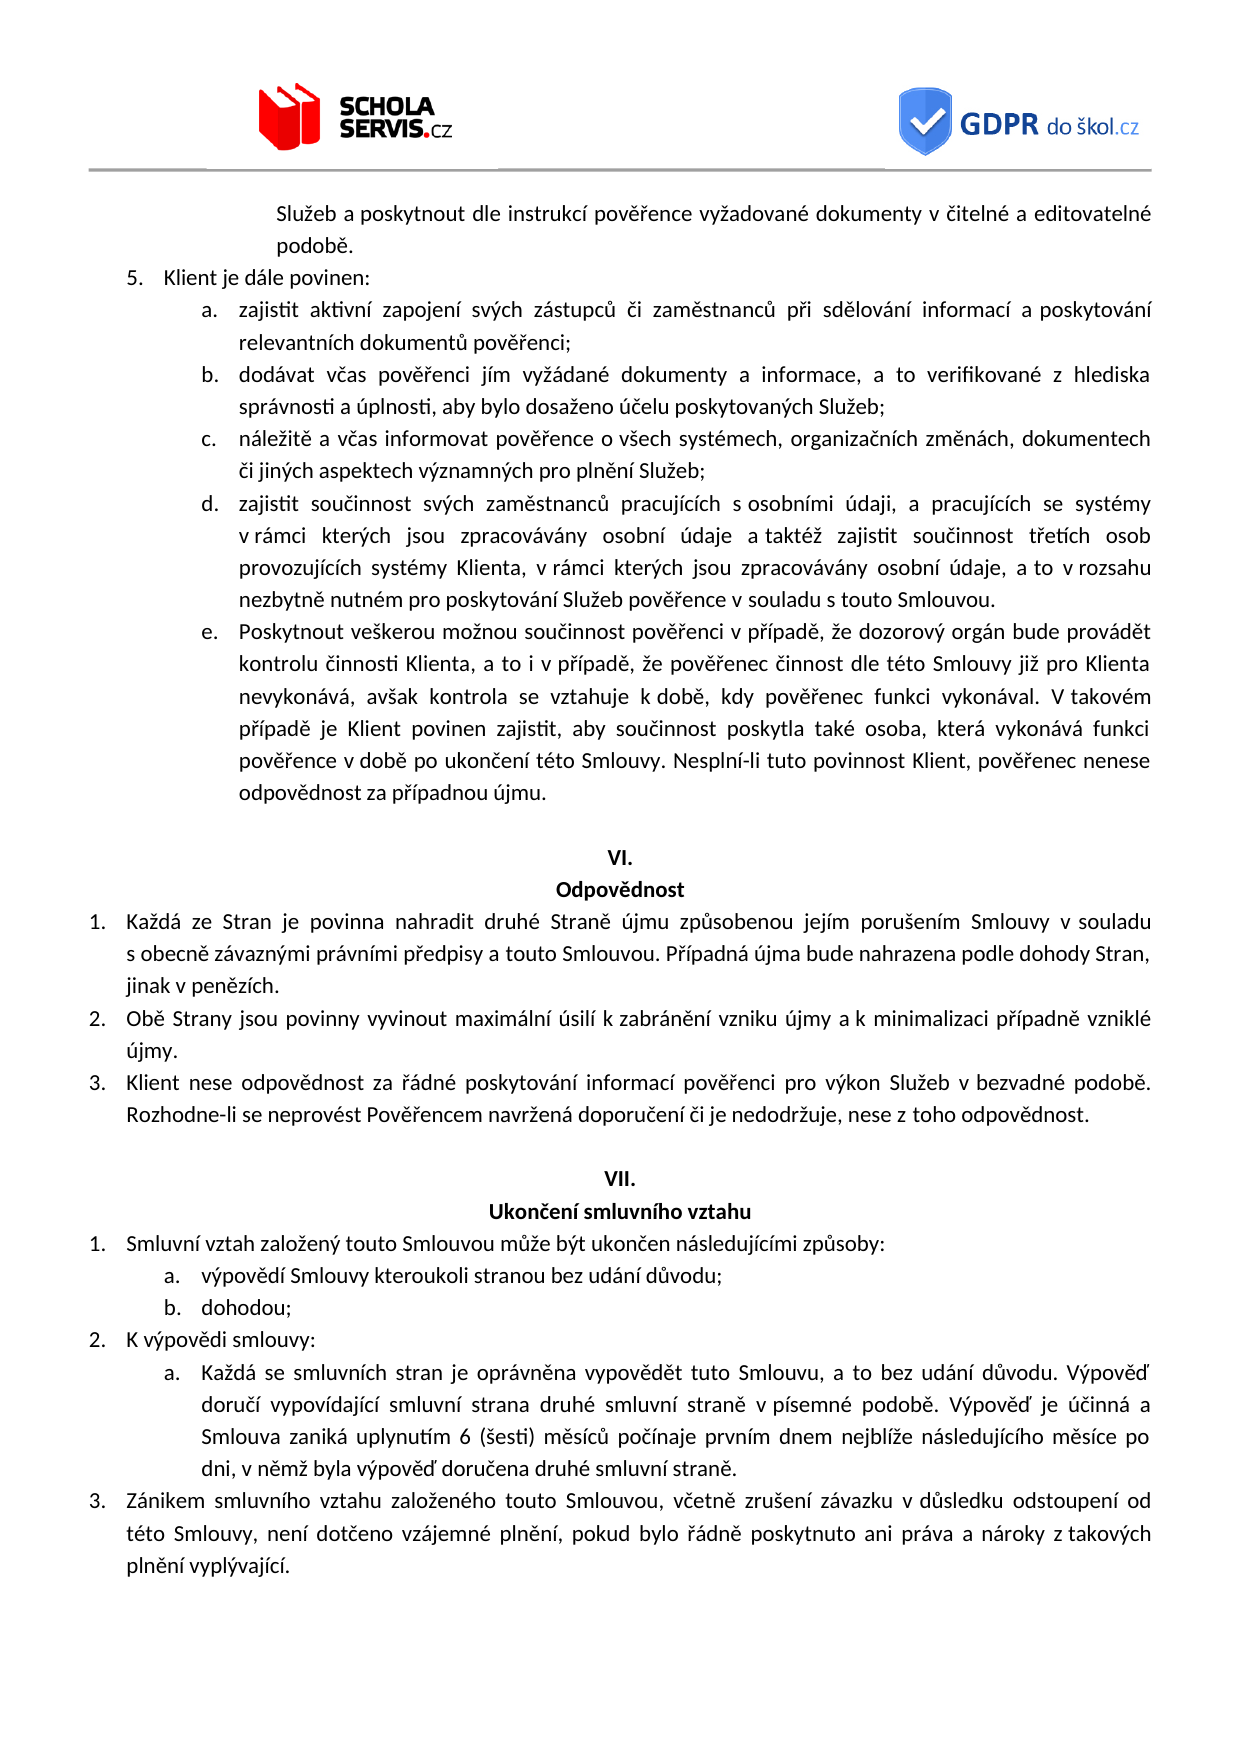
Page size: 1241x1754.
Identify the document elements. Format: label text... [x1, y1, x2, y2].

list Zánikem smluvního vztahu založeného touto Smlouvou, včetně zrušení závazku v důsledku odstoupení od této Smlouvy, není dotčeno vzájemné plnění, pokud bylo řádně poskytnuto ani práva a nároky z takových plnění vyplývající. [89, 1486, 1152, 1579]
text Ukončení smluvního vztahu [89, 1197, 1152, 1225]
list náležitě a včas informovat pověřence o všech systémech, organizačních změnách, dokumentech či jiných aspektech významných pro plnění Služeb; [201, 424, 1152, 484]
list Každá ze Stran je povinna nahradit druhé Straně újmu způsobenou jejím porušením Smlouvy v souladu s obecně závaznými právními předpisy a touto Smlouvou. Případná újma bude nahrazena podle dohody Stran, jinak v penězích. [89, 907, 1152, 999]
list dohodou; [164, 1293, 1152, 1321]
list Každá se smluvních stran je oprávněna vypovědět tuto Smlouvu, a to bez udání důvodu. Výpověď doručí vypovídající smluvní strana druhé smluvní straně v písemné podobě. Výpověď je účinná a Smlouva zaniká uplynutím 6 (šesti) měsíců počínaje prvním dnem nejblíže následujícího měsíce po dni, v němž byla výpověď doručena druhé smluvní straně. [164, 1358, 1152, 1482]
list zajistit aktivní zapojení svých zástupců či zaměstnanců při sdělování informací a poskytování relevantních dokumentů pověřenci; [201, 296, 1152, 356]
list výpovědí Smlouvy kteroukoli stranou bez udání důvodu; [164, 1261, 1152, 1289]
text Odpovědnost [89, 875, 1152, 903]
text VII. [89, 1164, 1152, 1193]
list zajistit součinnost svých zaměstnanců pracujících s osobními údaji, a pracujících se systémy v rámci kterých jsou zpracovávány osobní údaje a taktéž zajistit součinnost třetích osob provozujících systémy Klienta, v rámci kterých jsou zpracovávány osobní údaje, a to v rozsahu nezbytně nutném pro poskytování Služeb pověřence v souladu s touto Smlouvou. [201, 489, 1152, 613]
picture [206, 76, 499, 169]
list Smluvní vztah založený touto Smlouvou může být ukončen následujícími způsoby: [89, 1229, 1152, 1257]
list Klient je dále povinen: [126, 263, 1152, 291]
list Poskytnout veškerou možnou součinnost pověřenci v případě, že dozorový orgán bude provádět kontrolu činnosti Klienta, a to i v případě, že pověřenec činnost dle této Smlouvy již pro Klienta nevykonává, avšak kontrola se vztahuje k době, kdy pověřenec funkci vykonával. V takovém případě je Klient povinen zajistit, aby součinnost poskytla také osoba, která vykonává funkci pověřence v době po ukončení této Smlouvy. Nesplní-li tuto povinnost Klient, pověřenec nenese odpovědnost za případnou újmu. [201, 617, 1152, 806]
list K výpovědi smlouvy: [89, 1326, 1152, 1353]
list Klient nese odpovědnost za řádné poskytování informací pověřenci pro výkon Služeb v bezvadné podobě. Rozhodne-li se neprovést Pověřencem navržená doporučení či je nedodržuje, nese z toho odpovědnost. [89, 1068, 1152, 1128]
list Obě Strany jsou povinny vyvinout maximální úsilí k zabránění vzniku újmy a k minimalizaci případně vzniklé újmy. [89, 1004, 1152, 1064]
text VI. [89, 843, 1152, 871]
picture [885, 73, 1152, 169]
list dodávat včas pověřenci jím vyžádané dokumenty a informace, a to verifikované z hlediska správnosti a úplnosti, aby bylo dosaženo účelu poskytovaných Služeb; [201, 360, 1152, 420]
